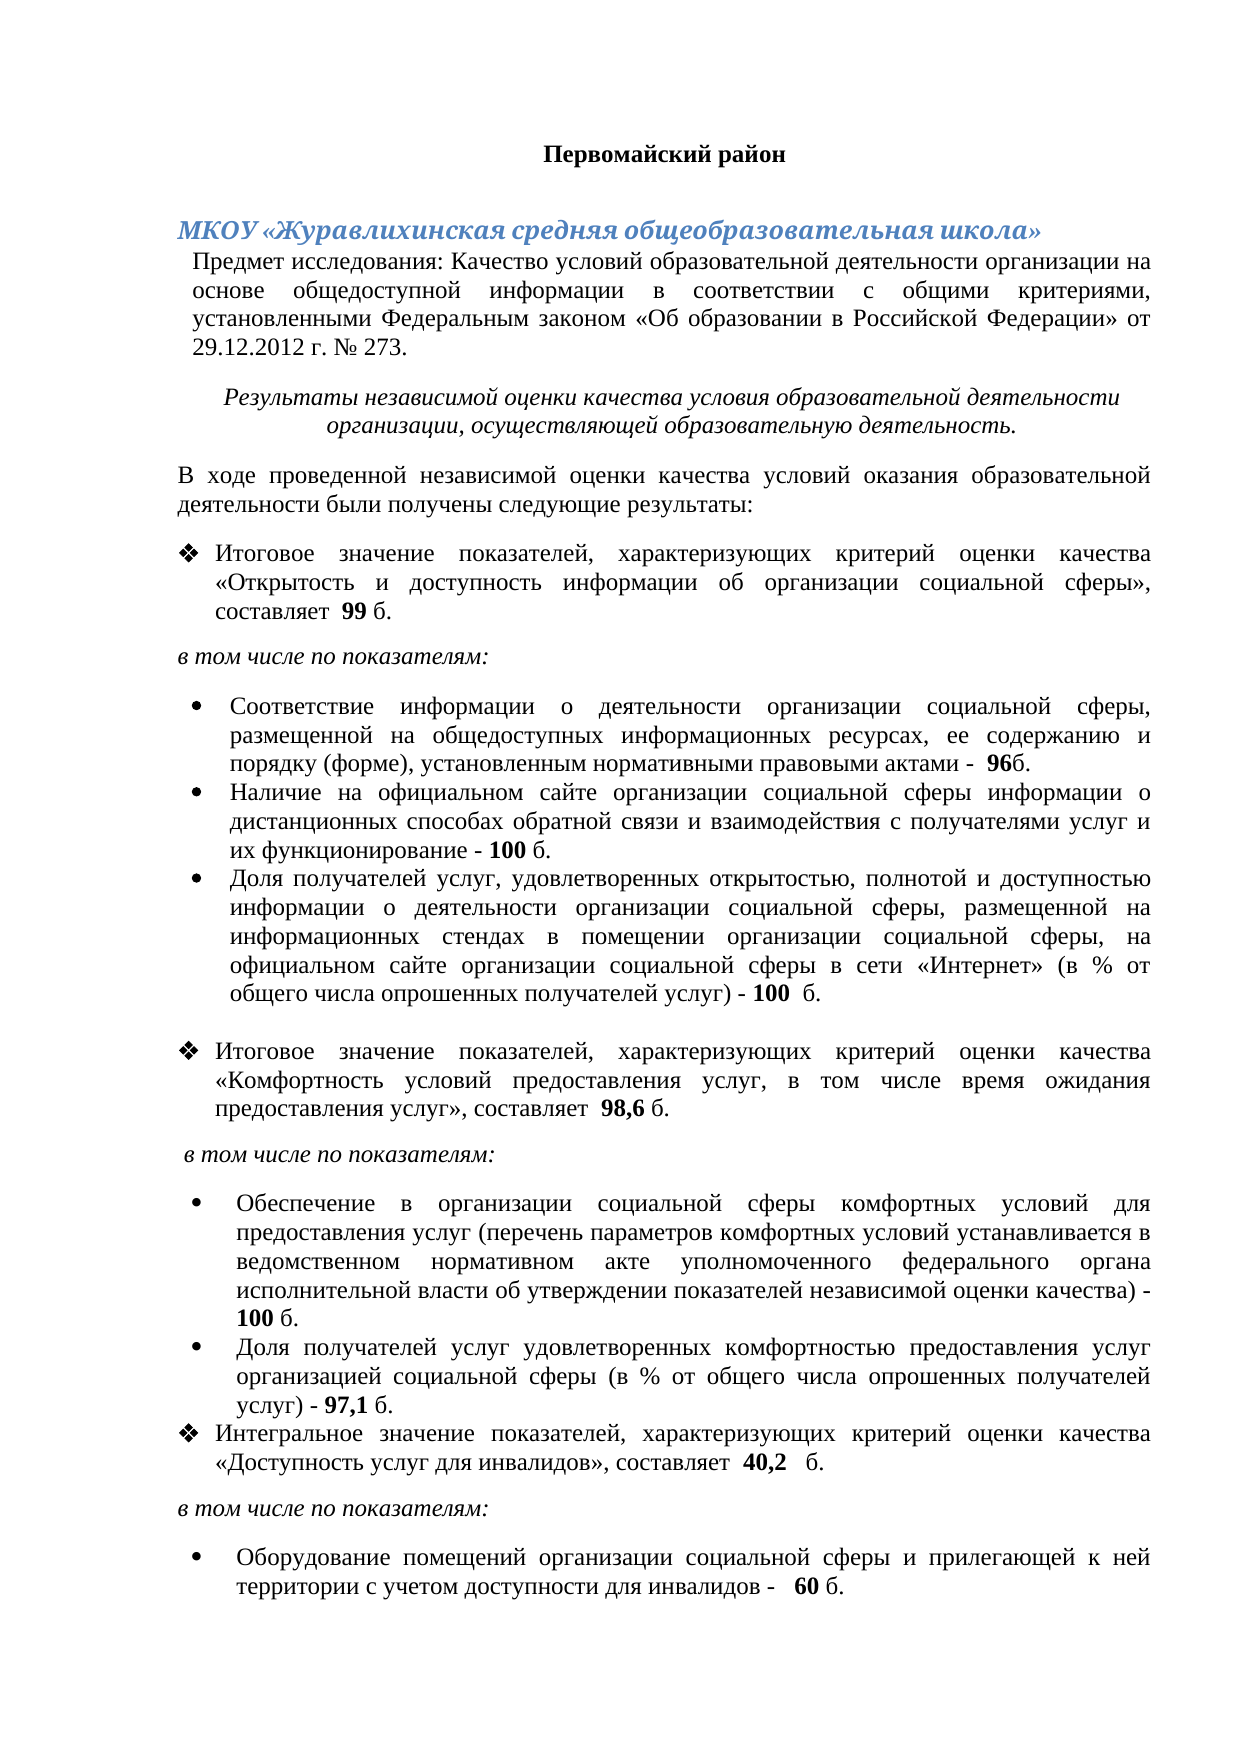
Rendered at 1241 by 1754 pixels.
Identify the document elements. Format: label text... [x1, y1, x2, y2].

text в том числе по показателям: [177, 641, 1152, 670]
list Оборудование помещений организации социальной сферы и прилегающей к ней территории с учетом доступности для инвалидов - 60 б. [192, 1542, 1152, 1600]
text Предмет исследования: Качество условий образовательной деятельности организации на основе общедоступной информации в соответствии с общими критериями, установленными Федеральным законом «Об образовании в Российской Федерации» от 29.12.2012 г. № 273. [192, 246, 1152, 361]
subtitle МКОУ «Журавлихинская средняя общеобразовательная школа» [177, 217, 1152, 246]
text в том числе по показателям: [177, 1493, 1152, 1521]
list Доля получателей услуг удовлетворенных комфортностью предоставления услуг организацией социальной сферы (в % от общего числа опрошенных получателей услуг) - 97,1 б. [192, 1332, 1152, 1418]
list Соответствие информации о деятельности организации социальной сферы, размещенной на общедоступных информационных ресурсах, ее содержанию и порядку (форме), установленным нормативными правовыми актами - 96б. [192, 691, 1152, 777]
text в том числе по показателям: [177, 1139, 1152, 1168]
list Интегральное значение показателей, характеризующих критерий оценки качества «Доступность услуг для инвалидов», составляет 40,2 б. [177, 1418, 1152, 1476]
list Обеспечение в организации социальной сферы комфортных условий для предоставления услуг (перечень параметров комфортных условий устанавливается в ведомственном нормативном акте уполномоченного федерального органа исполнительной власти об утверждении показателей независимой оценки качества) - 100 б. [192, 1188, 1152, 1332]
list Наличие на официальном сайте организации социальной сферы информации о дистанционных способах обратной связи и взаимодействия с получателями услуг и их функционирование - 100 б. [192, 777, 1152, 863]
text В ходе проведенной независимой оценки качества условий оказания образовательной деятельности были получены следующие результаты: [177, 460, 1152, 518]
list Итоговое значение показателей, характеризующих критерий оценки качества «Открытость и доступность информации об организации социальной сферы», составляет 99 б. [177, 538, 1152, 625]
list Итоговое значение показателей, характеризующих критерий оценки качества «Комфортность условий предоставления услуг, в том числе время ожидания предоставления услуг», составляет 98,6 б. [177, 1036, 1152, 1122]
text Результаты независимой оценки качества условия образовательной деятельности организации, осуществляющей образовательную деятельность. [192, 382, 1152, 439]
subtitle Первомайский район [177, 139, 1152, 168]
list Доля получателей услуг, удовлетворенных открытостью, полнотой и доступностью информации о деятельности организации социальной сферы, размещенной на информационных стендах в помещении организации социальной сферы, на официальном сайте организации социальной сферы в сети «Интернет» (в % от общего числа опрошенных получателей услуг) - 100 б. [192, 863, 1152, 1007]
